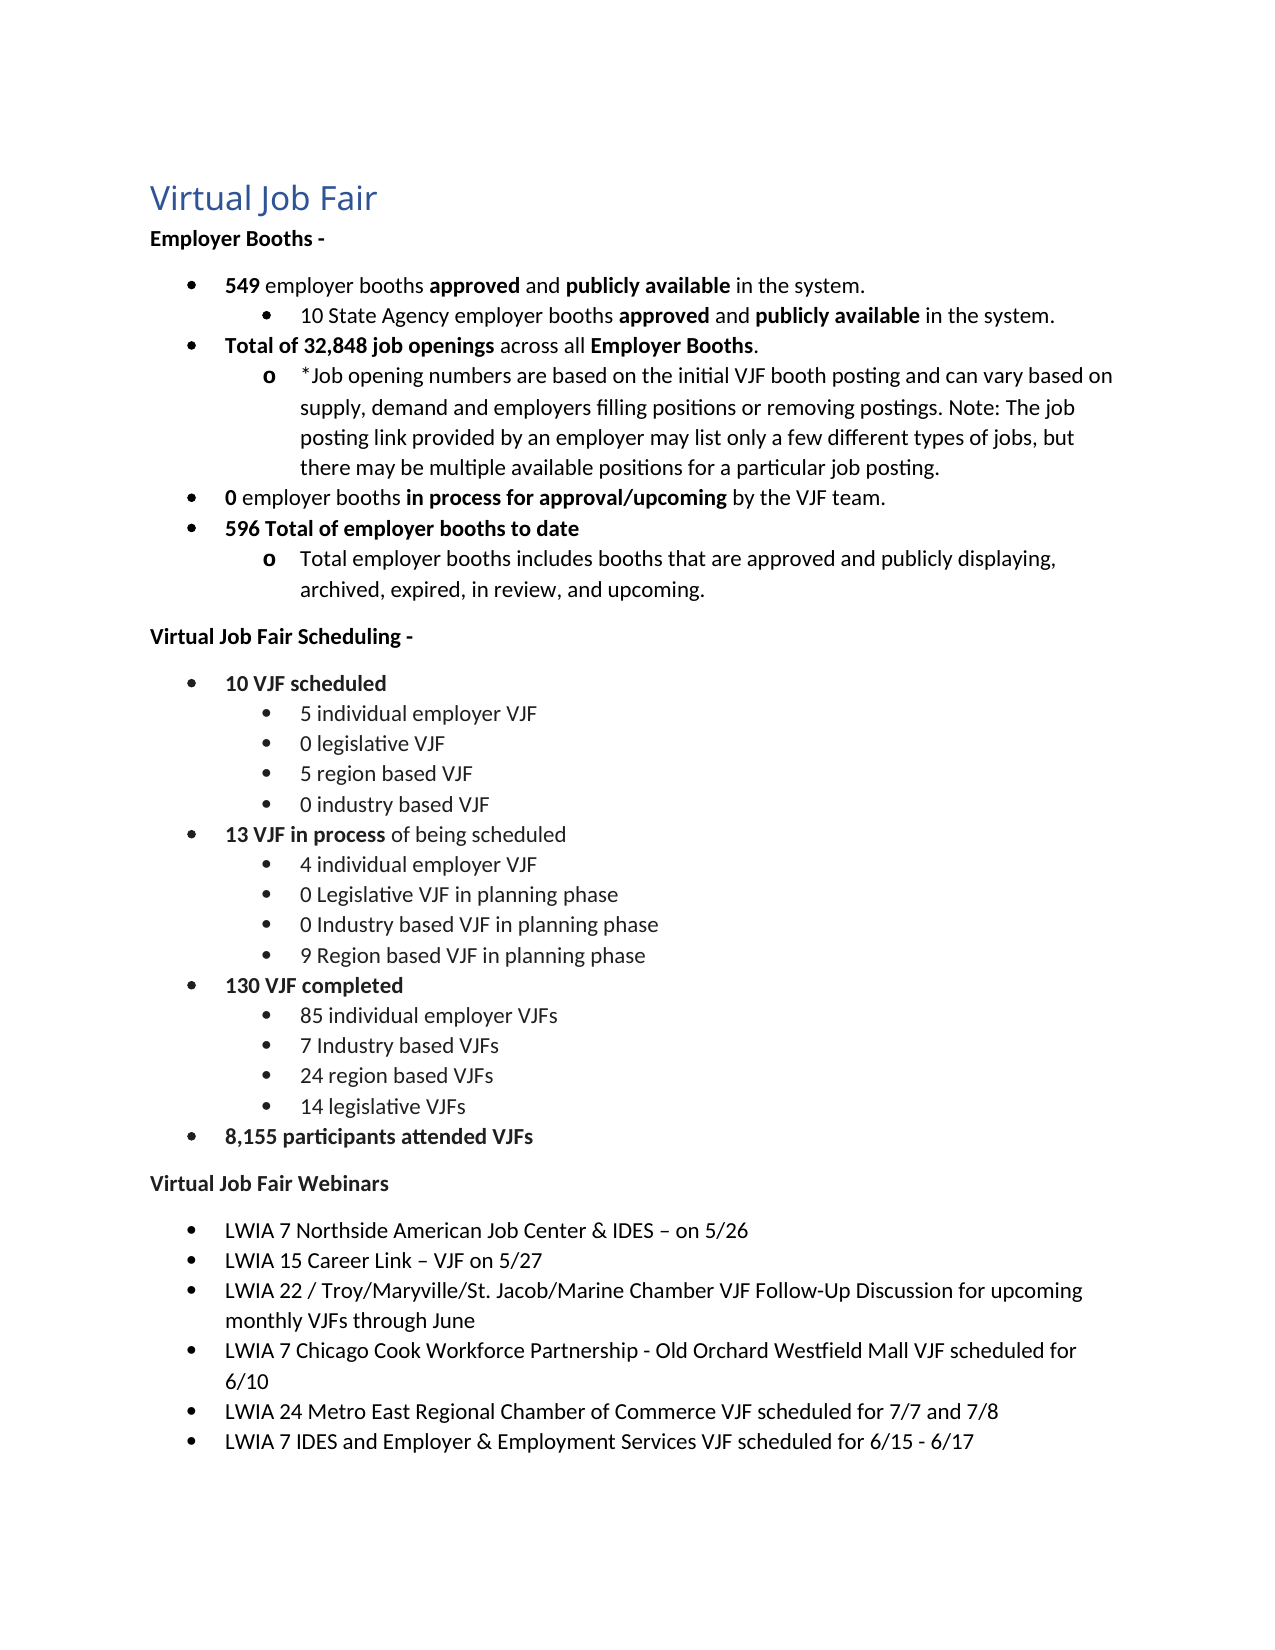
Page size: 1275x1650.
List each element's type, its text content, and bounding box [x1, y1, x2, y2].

list 0 industry based VJF [262, 790, 1125, 818]
list 9 Region based VJF in planning phase [262, 941, 1125, 969]
list 0 employer booths in process for approval/upcoming by the VJF team. [187, 483, 1125, 511]
list *Job opening numbers are based on the initial VJF booth posting and can vary based on supply, demand and employers filling positions or removing postings. Note: The job posting link provided by an employer may list only a few different types of jobs, but there may be multiple available positions for a particular job posting. [262, 361, 1125, 481]
list LWIA 22 / Troy/Maryville/St. Jacob/Marine Chamber VJF Follow-Up Discussion for upcoming monthly VJFs through June [187, 1276, 1125, 1334]
list 24 region based VJFs [262, 1062, 1125, 1090]
list LWIA 7 Northside American Job Center & IDES – on 5/26 [187, 1216, 1125, 1244]
subtitle Virtual Job Fair [150, 175, 1125, 220]
list Total of 32,848 job openings across all Employer Booths. [187, 331, 1125, 359]
list 4 individual employer VJF [262, 850, 1125, 878]
list 0 Industry based VJF in planning phase [262, 911, 1125, 939]
list LWIA 24 Metro East Regional Chamber of Commerce VJF scheduled for 7/7 and 7/8 [187, 1397, 1125, 1425]
text Virtual Job Fair Scheduling - [150, 622, 1125, 650]
list 10 VJF scheduled [187, 669, 1125, 697]
list 596 Total of employer booths to date [187, 514, 1125, 542]
list 13 VJF in process of being scheduled [187, 820, 1125, 848]
list 10 State Agency employer booths approved and publicly available in the system. [262, 301, 1125, 329]
text Employer Booths - [150, 224, 1125, 252]
list 130 VJF completed [187, 971, 1125, 999]
list 85 individual employer VJFs [262, 1001, 1125, 1029]
list 549 employer booths approved and publicly available in the system. [187, 271, 1125, 299]
list 0 Legislative VJF in planning phase [262, 880, 1125, 908]
list 14 legislative VJFs [262, 1092, 1125, 1120]
list 7 Industry based VJFs [262, 1031, 1125, 1059]
list 0 legislative VJF [262, 729, 1125, 757]
list LWIA 15 Career Link – VJF on 5/27 [187, 1246, 1125, 1274]
list LWIA 7 IDES and Employer & Employment Services VJF scheduled for 6/15 - 6/17 [187, 1427, 1125, 1455]
text Virtual Job Fair Webinars [150, 1169, 1125, 1197]
list 5 region based VJF [262, 759, 1125, 788]
list 8,155 participants attended VJFs [187, 1122, 1125, 1150]
list 5 individual employer VJF [262, 699, 1125, 727]
list LWIA 7 Chicago Cook Workforce Partnership - Old Orchard Westfield Mall VJF scheduled for 6/10 [187, 1337, 1125, 1395]
list Total employer booths includes booths that are approved and publicly displaying, archived, expired, in review, and upcoming. [262, 544, 1125, 603]
